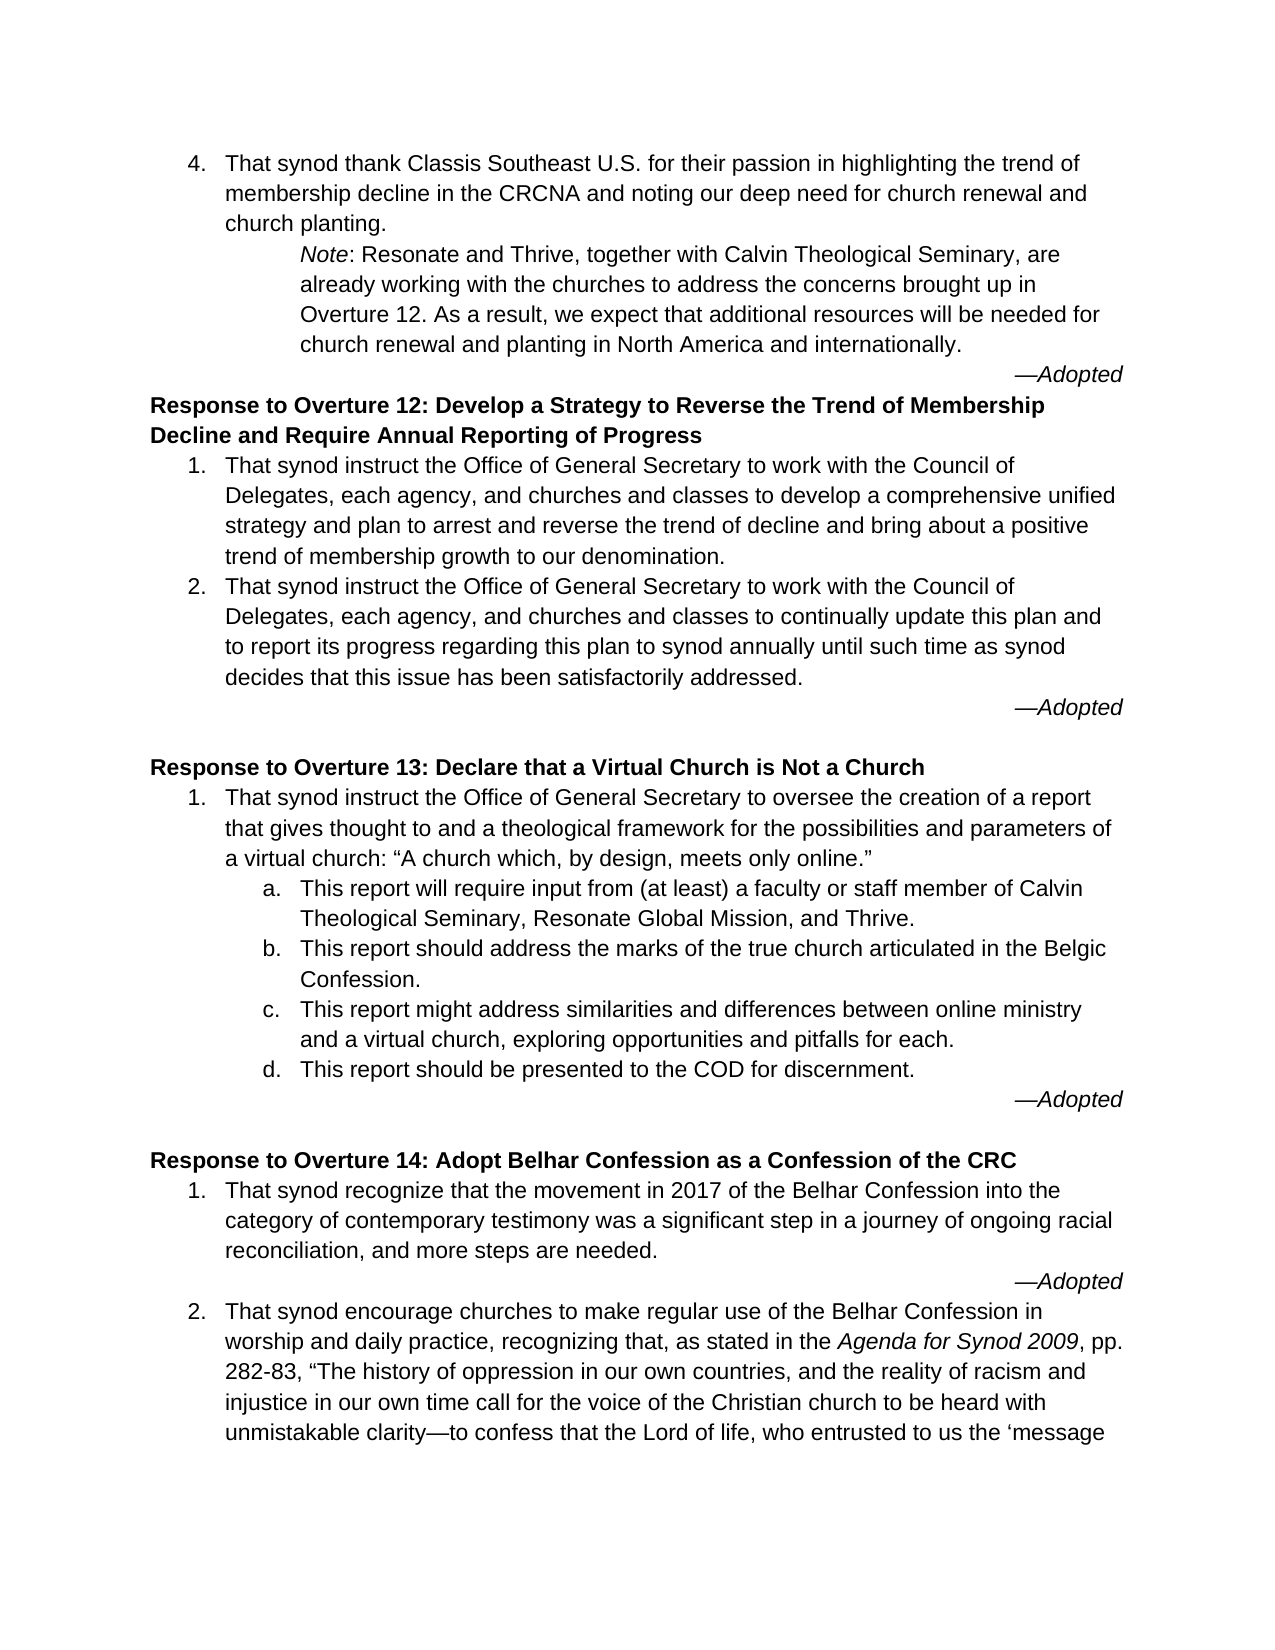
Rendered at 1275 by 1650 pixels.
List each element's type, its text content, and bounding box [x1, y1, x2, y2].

list This report should be presented to the COD for discernment. [262, 1056, 1125, 1083]
list That synod instruct the Office of General Secretary to work with the Council of Delegates, each agency, and churches and classes to develop a comprehensive unified strategy and plan to arrest and reverse the trend of decline and bring about a positive trend of membership growth to our denomination. [187, 452, 1125, 569]
list This report will require input from (at least) a faculty or staff member of Calvin Theological Seminary, Resonate Global Mission, and Thrive. [262, 875, 1125, 932]
list This report might address similarities and differences between online ministry and a virtual church, exploring opportunities and pitfalls for each. [262, 996, 1125, 1052]
list That synod instruct the Office of General Secretary to oversee the creation of a report that gives thought to and a theological framework for the possibilities and parameters of a virtual church: “A church which, by design, meets only online.” [187, 784, 1125, 871]
text —Adopted [150, 694, 1125, 720]
text —Adopted [150, 361, 1125, 388]
text —Adopted [150, 1086, 1125, 1113]
text —Adopted [150, 1268, 1125, 1294]
text Response to Overture 14: Adopt Belhar Confession as a Confession of the CRC [150, 1147, 1125, 1173]
text Response to Overture 12: Develop a Strategy to Reverse the Trend of Membership Decline and Require Annual Reporting of Progress [150, 392, 1125, 448]
text Response to Overture 13: Declare that a Virtual Church is Not a Church [150, 754, 1125, 781]
list That synod recognize that the movement in 2017 of the Belhar Confession into the category of contemporary testimony was a significant step in a journey of ongoing racial reconciliation, and more steps are needed. [187, 1177, 1125, 1264]
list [187, 1298, 1125, 1445]
list That synod instruct the Office of General Secretary to work with the Council of Delegates, each agency, and churches and classes to continually update this plan and to report its progress regarding this plan to synod annually until such time as synod decides that this issue has been satisfactorily addressed. [187, 573, 1125, 690]
list That synod thank Classis Southeast U.S. for their passion in highlighting the trend of membership decline in the CRCNA and noting our deep need for church renewal and church planting. [187, 150, 1125, 237]
list This report should address the marks of the true church articulated in the Belgic Confession. [262, 935, 1125, 992]
text Note: Resonate and Thrive, together with Calvin Theological Seminary, are already working with the churches to address the concerns brought up in Overture 12. As a result, we expect that additional resources will be needed for church renewal and planting in North America and internationally. [300, 241, 1125, 358]
